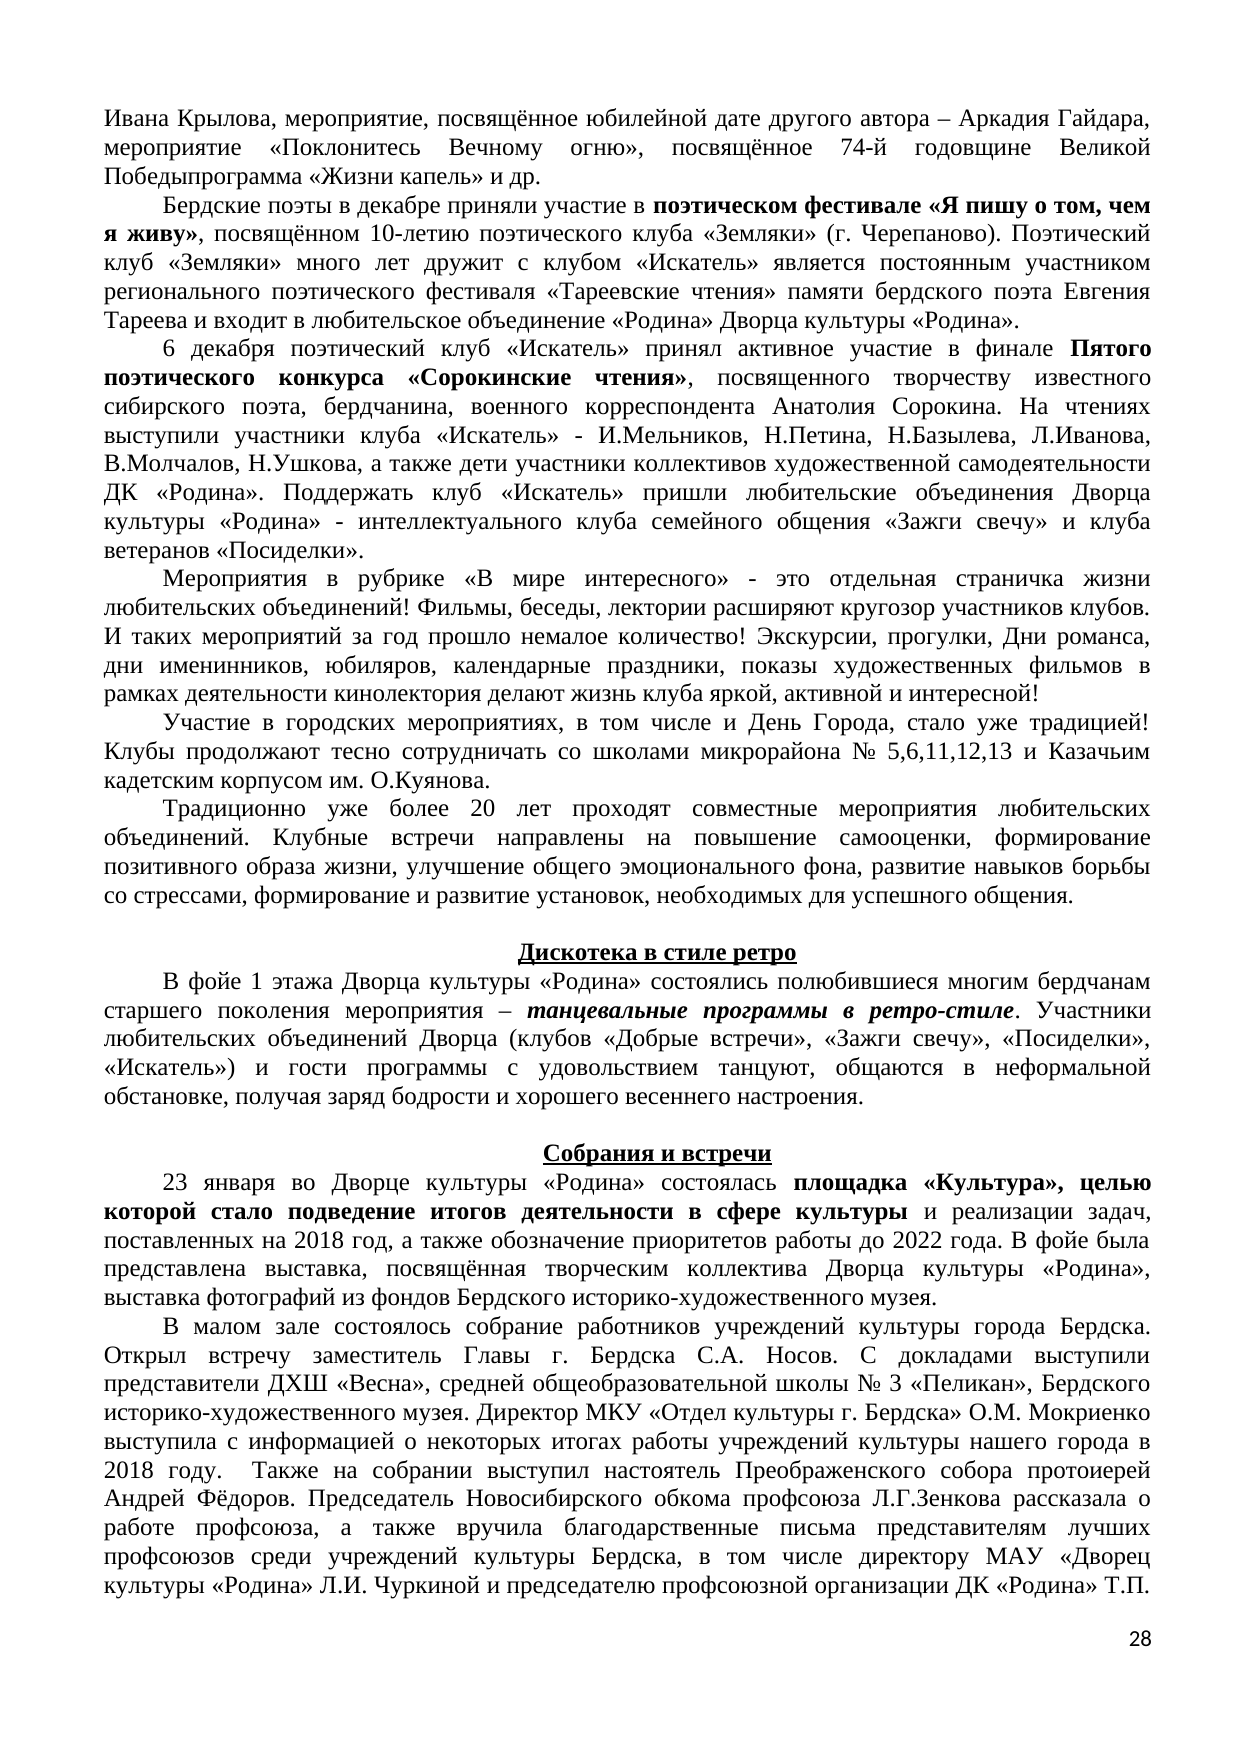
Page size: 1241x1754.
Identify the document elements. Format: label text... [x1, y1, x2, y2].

text Участие в городских мероприятиях, в том числе и День Города, стало уже традицией! Клубы продолжают тесно сотрудничать со школами микрорайона № 5,6,11,12,13 и Казачьим кадетским корпусом им. О.Куянова. [103, 707, 1152, 793]
text 23 января во Дворце культуры «Родина» состоялась площадка «Культура», целью которой стало подведение итогов деятельности в сфере культуры и реализации задач, поставленных на 2018 год, а также обозначение приоритетов работы до 2022 года. В фойе была представлена выставка, посвящённая творческим коллектива Дворца культуры «Родина», выставка фотографий из фондов Бердского историко-художественного музея. [103, 1167, 1152, 1311]
text 6 декабря поэтический клуб «Искатель» принял активное участие в финале Пятого поэтического конкурса «Сорокинские чтения», посвященного творчеству известного сибирского поэта, бердчанина, военного корреспондента Анатолия Сорокина. На чтениях выступили участники клуба «Искатель» - И.Мельников, Н.Петина, Н.Базылева, Л.Иванова, В.Молчалов, Н.Ушкова, а также дети участники коллективов художественной самодеятельности ДК «Родина». Поддержать клуб «Искатель» пришли любительские объединения Дворца культуры «Родина» - интеллектуального клуба семейного общения «Зажги свечу» и клуба ветеранов «Посиделки». [103, 333, 1152, 563]
text Бердские поэты в декабре приняли участие в поэтическом фестивале «Я пишу о том, чем я живу», посвящённом 10-летию поэтического клуба «Земляки» (г. Черепаново). Поэтический клуб «Земляки» много лет дружит с клубом «Искатель» является постоянным участником регионального поэтического фестиваля «Тареевские чтения» памяти бердского поэта Евгения Тареева и входит в любительское объединение «Родина» Дворца культуры «Родина». [103, 190, 1152, 333]
text Собрания и встречи [103, 1138, 1152, 1167]
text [103, 1311, 1152, 1598]
text Дискотека в стиле ретро [103, 937, 1152, 966]
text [103, 103, 1152, 190]
text Мероприятия в рубрике «В мире интересного» - это отдельная страничка жизни любительских объединений! Фильмы, беседы, лектории расширяют кругозор участников клубов. И таких мероприятий за год прошло немалое количество! Экскурсии, прогулки, Дни романса, дни именинников, юбиляров, календарные праздники, показы художественных фильмов в рамках деятельности кинолектория делают жизнь клуба яркой, активной и интересной! [103, 563, 1152, 707]
text Традиционно уже более 20 лет проходят совместные мероприятия любительских объединений. Клубные встречи направлены на повышение самооценки, формирование позитивного образа жизни, улучшение общего эмоционального фона, развитие навыков борьбы со стрессами, формирование и развитие установок, необходимых для успешного общения. [103, 793, 1152, 908]
text В фойе 1 этажа Дворца культуры «Родина» состоялись полюбившиеся многим бердчанам старшего поколения мероприятия – танцевальные программы в ретро-стиле. Участники любительских объединений Дворца (клубов «Добрые встречи», «Зажги свечу», «Посиделки», «Искатель») и гости программы с удовольствием танцуют, общаются в неформальной обстановке, получая заряд бодрости и хорошего весеннего настроения. [103, 966, 1152, 1110]
